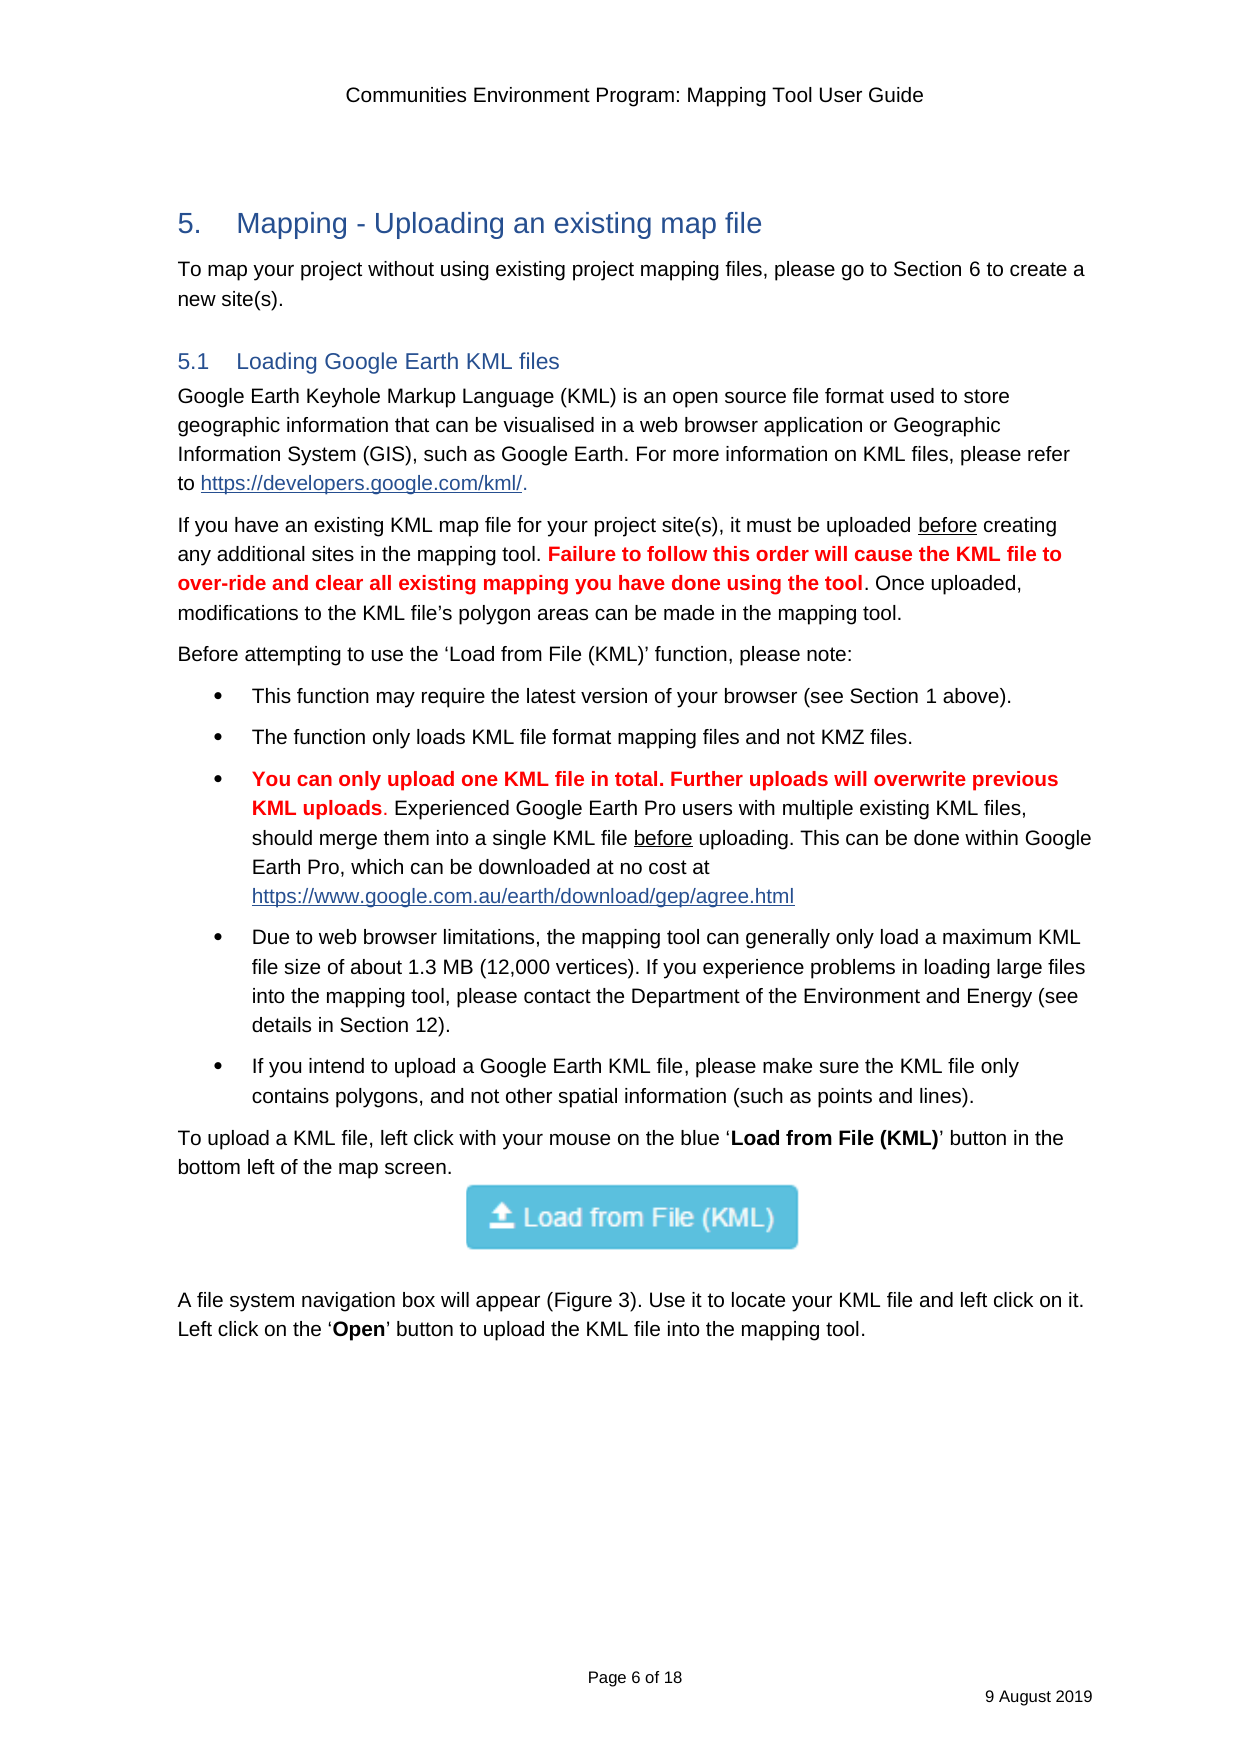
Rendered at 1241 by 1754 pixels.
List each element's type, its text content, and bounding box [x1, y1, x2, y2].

text Before attempting to use the ‘Load from File (KML)’ function, please note: [177, 637, 1092, 666]
text To upload a KML file, left click with your mouse on the blue ‘Load from File (KML)’ button in the bottom left of the map screen. [177, 1120, 1092, 1178]
text A file system navigation box will appear (Figure 3). Use it to locate your KML file and left click on it. Left click on the ‘Open’ button to upload the KML file into the mapping tool. [177, 1282, 1092, 1341]
list This function may require the latest version of your browser (see Section 1 above). [214, 678, 1092, 708]
text To map your project without using existing project mapping files, please go to Section 6 to create a new site(s). [177, 252, 1092, 310]
picture [466, 1178, 804, 1259]
list The function only loads KML file format mapping files and not KMZ files. [214, 720, 1092, 749]
list If you intend to upload a Google Earth KML file, please make sure the KML file only contains polygons, and not other spatial information (such as points and lines). [214, 1049, 1092, 1108]
subtitle Mapping - Uploading an existing map file [177, 206, 1092, 239]
text If you have an existing KML map file for your project site(s), it must be uploaded before creating any additional sites in the mapping tool. Failure to follow this order will cause the KML file to over-ride and clear all existing mapping you have done using the tool. Once uploaded, modifications to the KML file’s polygon areas can be made in the mapping tool. [177, 508, 1092, 624]
subtitle Loading Google Earth KML files [177, 348, 1092, 374]
text Google Earth Keyhole Markup Language (KML) is an open source file format used to store geographic information that can be visualised in a web browser application or Geographic Information System (GIS), such as Google Earth. For more information on KML files, please refer to https://developers.google.com/kml/. [177, 378, 1092, 495]
list You can only upload one KML file in total. Further uploads will overwrite previous KML uploads. Experienced Google Earth Pro users with multiple existing KML files, should merge them into a single KML file before uploading. This can be done within Google Earth Pro, which can be downloaded at no cost at https://www.google.com.au/earth/download/gep/agree.html [214, 762, 1092, 908]
list Due to web browser limitations, the mapping tool can generally only load a maximum KML file size of about 1.3 MB (12,000 vertices). If you experience problems in loading large files into the mapping tool, please contact the Department of the Environment and Energy (see details in Section 12). [214, 920, 1092, 1037]
